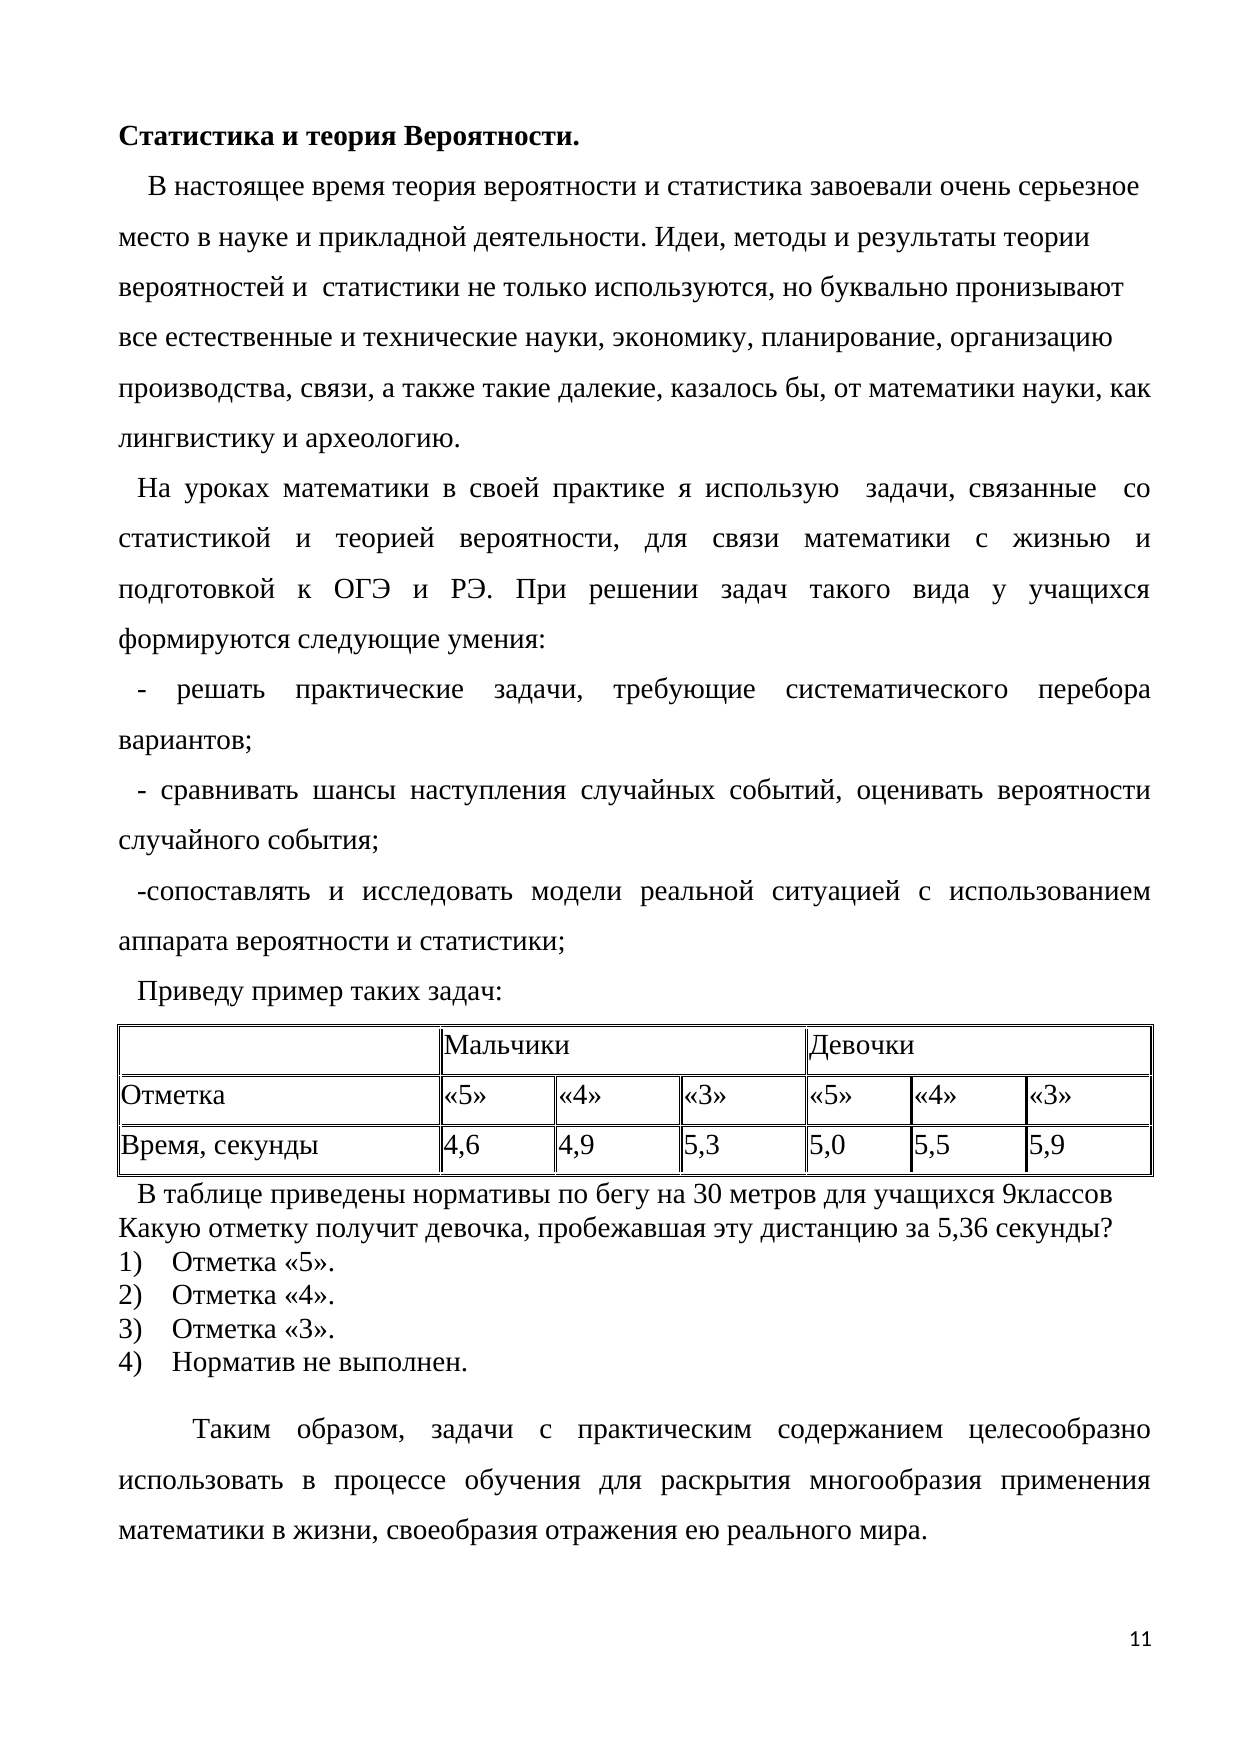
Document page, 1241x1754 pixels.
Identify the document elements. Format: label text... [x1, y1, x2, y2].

table_cell «3» [683, 1077, 805, 1123]
table_cell 5,3 [681, 1127, 807, 1173]
text - решать практические задачи, требующие систематического перебора вариантов; [118, 672, 1152, 755]
table_header [118, 1025, 441, 1074]
table_cell 4,6 [441, 1127, 556, 1173]
text -сопоставлять и исследовать модели реальной ситуацией с использованием аппарата вероятности и статистики; [118, 873, 1152, 957]
table_cell «3» [1026, 1074, 1152, 1123]
text - сравнивать шансы наступления случайных событий, оценивать вероятности случайного события; [118, 772, 1152, 856]
table_cell 5,0 [807, 1127, 911, 1173]
table_cell 5,5 [911, 1127, 1026, 1173]
table_cell Время, секунды [120, 1124, 441, 1173]
table_header Мальчики [441, 1027, 807, 1074]
text В таблице приведены нормативы по бегу на 30 метров для учащихся 9классов Какую отметку получит девочка, пробежавшая эту дистанцию за 5,36 секунды? 1) Отметка «5». 2) Отметка «4». 3) Отметка «3». [118, 1177, 1152, 1344]
table_header Девочки [807, 1027, 1150, 1074]
table_cell Отметка [118, 1074, 441, 1123]
table_cell «5» [808, 1077, 910, 1123]
table_cell «4» [557, 1077, 679, 1123]
text Таким образом, задачи с практическим содержанием целесообразно использовать в процессе обучения для раскрытия многообразия применения математики в жизни, своеобразия отражения ею реального мира. [118, 1411, 1152, 1546]
table_cell «4» [913, 1077, 1025, 1123]
table_cell 4,9 [556, 1124, 681, 1173]
table_cell «5» [443, 1077, 554, 1123]
text Приведу пример таких задач: [118, 973, 1152, 1007]
text Статистика и теория Вероятности. В настоящее время теория вероятности и статистика завоевали очень серьезное место в науке и прикладной деятельности. Идеи, методы и результаты теории вероятностей и статистики не только используются, но буквально пронизывают все естественные и технические науки, экономику, планирование, организацию производства, связи, а также такие далекие, казалось бы, от математики науки, как лингвистику и археологию. [118, 118, 1152, 453]
text 4) Норматив не выполнен. [118, 1344, 1152, 1378]
text На уроках математики в своей практике я использую задачи, связанные со статистикой и теорией вероятности, для связи математики с жизнью и подготовкой к ОГЭ и РЭ. При решении задач такого вида у учащихся формируются следующие умения: [118, 470, 1152, 655]
table_cell 5,9 [1026, 1124, 1151, 1173]
